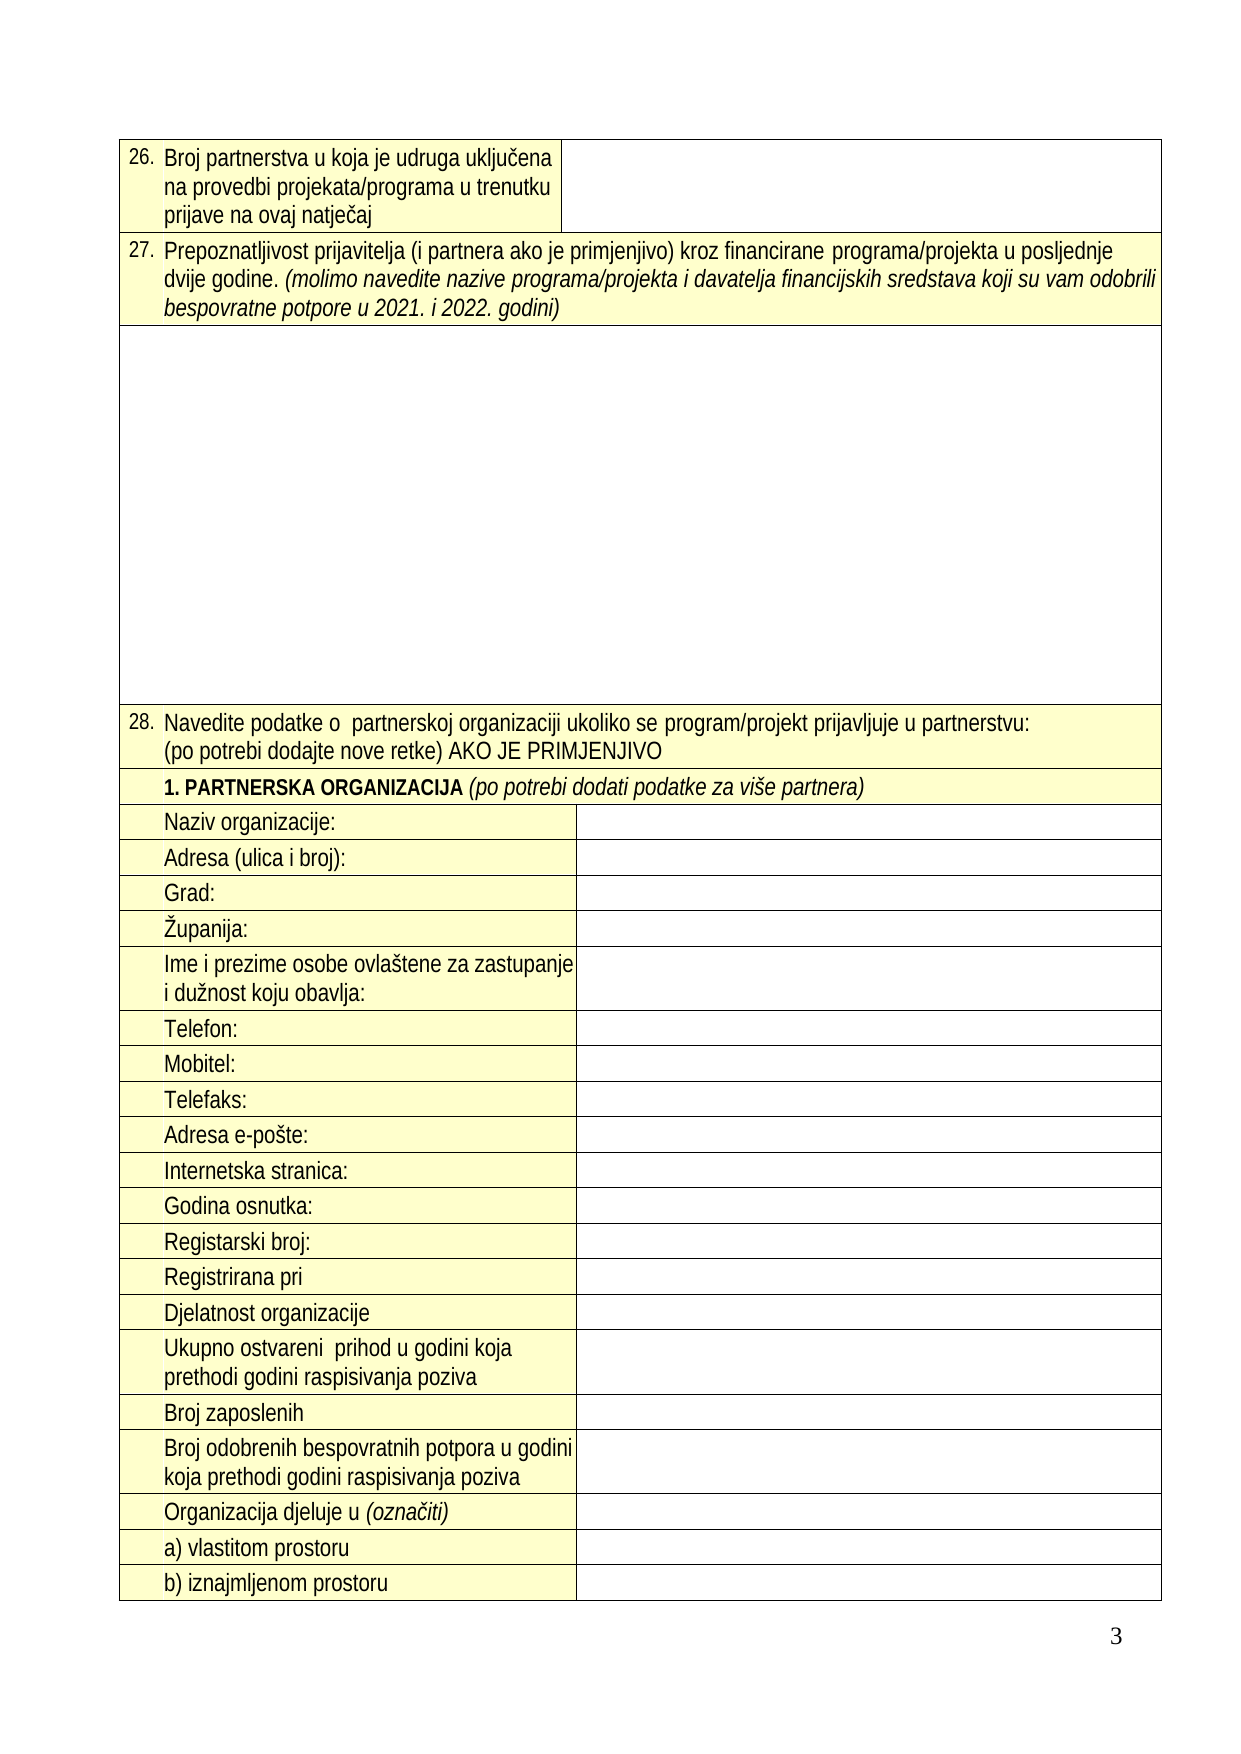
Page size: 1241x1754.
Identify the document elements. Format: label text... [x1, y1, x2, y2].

table_cell Broj partnerstva u koja je udruga uključena na provedbi projekata/programa u trenutku prijave na ovaj natječaj [164, 140, 561, 232]
table_cell Broj odobrenih bespovratnih potpora u godini koja prethodi godini raspisivanja poziva [164, 1430, 576, 1493]
table_cell [577, 1295, 1161, 1329]
table_cell [120, 876, 163, 910]
table_cell [120, 1011, 163, 1045]
table_cell [120, 326, 163, 704]
table_cell [577, 1224, 1161, 1258]
table_cell a) vlastitom prostoru [164, 1530, 576, 1564]
table_cell b) iznajmljenom prostoru [164, 1565, 576, 1600]
table_cell Djelatnost organizacije [164, 1295, 576, 1329]
table_cell [120, 840, 163, 874]
table_cell [577, 1259, 1161, 1294]
table_cell [120, 1082, 163, 1116]
table_cell [577, 1117, 1161, 1152]
table_cell 27. [120, 233, 163, 324]
table_cell [120, 1565, 163, 1600]
table_cell Organizacija djeluje u (označiti) [164, 1494, 576, 1529]
table_cell [577, 1153, 1161, 1187]
table_cell Mobitel: [164, 1046, 576, 1081]
table_cell Registrirana pri [164, 1259, 576, 1294]
table_cell [577, 1046, 1161, 1081]
table_cell 26. [120, 140, 163, 232]
table_cell Županija: [164, 911, 576, 946]
table_cell [120, 1330, 163, 1393]
table_cell Godina osnutka: [164, 1188, 576, 1223]
table_cell 28. [120, 705, 163, 768]
table_cell [120, 1530, 163, 1564]
table_cell [562, 140, 1161, 232]
table_cell Telefon: [164, 1011, 576, 1045]
table_cell [577, 911, 1161, 946]
table_cell Navedite podatke o partnerskoj organizaciji ukoliko se program/projekt prijavljuje u partnerstvu: (po potrebi dodajte nove retke) AKO JE PRIMJENJIVO [164, 705, 1161, 768]
table_cell [120, 1153, 163, 1187]
table_cell [120, 1117, 163, 1152]
table_cell 1. PARTNERSKA ORGANIZACIJA (po potrebi dodati podatke za više partnera) [164, 769, 1161, 803]
table_cell [120, 1295, 163, 1329]
table_cell Grad: [164, 876, 576, 910]
table_cell Internetska stranica: [164, 1153, 576, 1187]
table_cell [577, 1188, 1161, 1223]
table_cell [577, 1565, 1161, 1600]
table_cell Ukupno ostvareni prihod u godini koja prethodi godini raspisivanja poziva [164, 1330, 576, 1393]
table_cell Prepoznatljivost prijavitelja (i partnera ako je primjenjivo) kroz financirane programa/projekta u posljednje dvije godine. (molimo navedite nazive programa/projekta i davatelja financijskih sredstava koji su vam odobrili bespovratne potpore u 2021. i 2022. godini) [164, 233, 1161, 324]
table_cell [577, 1530, 1161, 1564]
table_cell [577, 947, 1161, 1010]
table_cell Adresa (ulica i broj): [164, 840, 576, 874]
table_cell [120, 1188, 163, 1223]
table_cell Ime i prezime osobe ovlaštene za zastupanje i dužnost koju obavlja: [164, 947, 576, 1010]
table_cell [120, 1046, 163, 1081]
table_cell [577, 1330, 1161, 1393]
table_cell [577, 840, 1161, 874]
table_cell Registarski broj: [164, 1224, 576, 1258]
table_cell [120, 805, 163, 839]
table_cell Broj zaposlenih [164, 1395, 576, 1429]
table_cell [577, 876, 1161, 910]
table_cell [120, 911, 163, 946]
table_cell [120, 1224, 163, 1258]
table_cell [120, 769, 163, 803]
table_cell [577, 1082, 1161, 1116]
table_cell [577, 805, 1161, 839]
table_cell [577, 1011, 1161, 1045]
table_cell Adresa e-pošte: [164, 1117, 576, 1152]
table_cell [164, 326, 1161, 704]
table_cell [577, 1430, 1161, 1493]
table_cell [120, 1494, 163, 1529]
table_cell [120, 1430, 163, 1493]
table_cell [577, 1494, 1161, 1529]
table_cell [120, 947, 163, 1010]
table_cell [577, 1395, 1161, 1429]
table_cell Naziv organizacije: [164, 805, 576, 839]
table_cell Telefaks: [164, 1082, 576, 1116]
table_cell [120, 1259, 163, 1294]
table_cell [120, 1395, 163, 1429]
